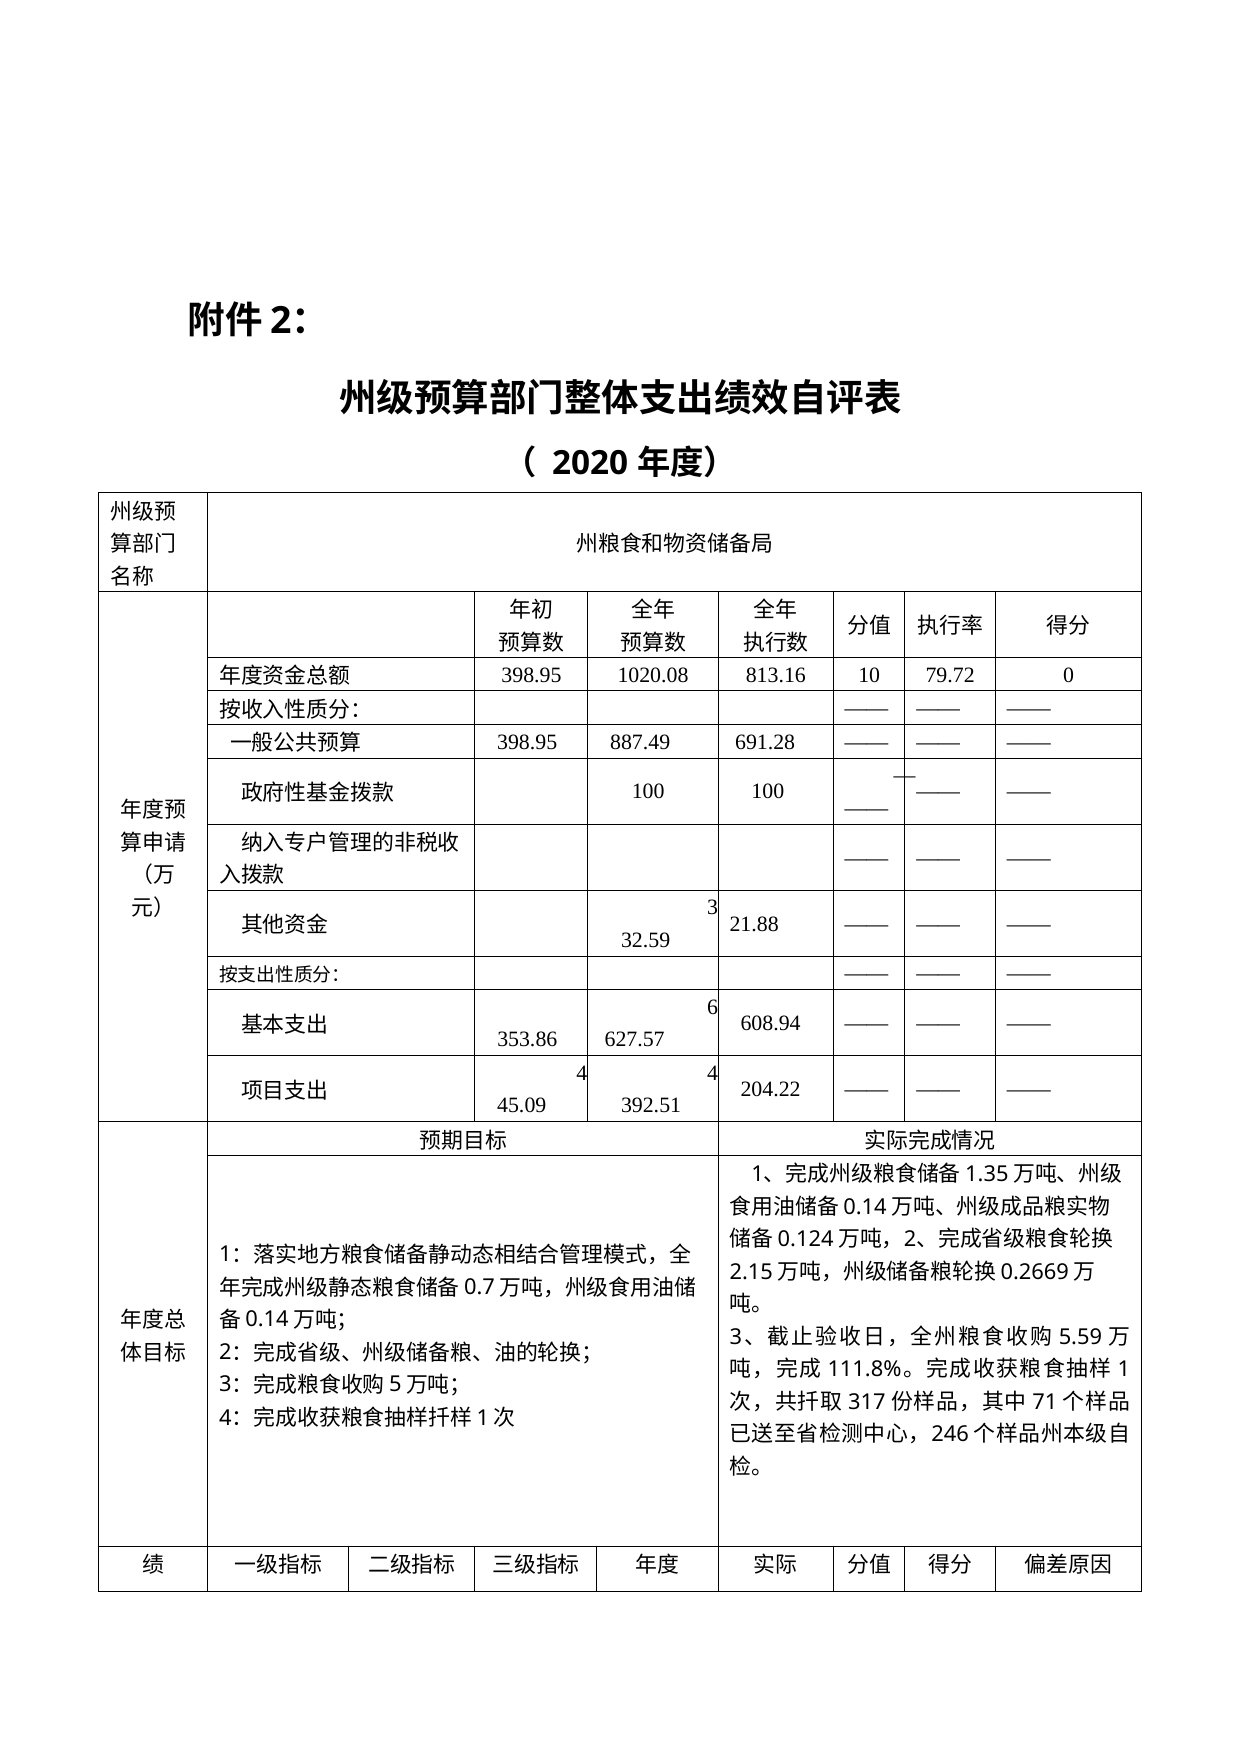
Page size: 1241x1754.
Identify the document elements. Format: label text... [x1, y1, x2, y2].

table_cell 204.22 [719, 1056, 833, 1121]
table_cell 353.86 [475, 990, 587, 1055]
table_cell —— [905, 759, 995, 823]
table_cell —— [905, 825, 995, 889]
table_cell 实际完成情况 [719, 1122, 1141, 1155]
table_cell 1020.08 [588, 658, 718, 690]
table_cell 实际 完成值 [719, 1547, 833, 1591]
table_cell 6 627.57 [588, 990, 718, 1055]
table_cell 绩 效 指 标 [99, 1547, 207, 1591]
table_cell 政府性基金拨款 [208, 759, 474, 823]
text 州级预算部门整体支出绩效自评表 [187, 362, 1053, 427]
table_cell 398.95 [475, 725, 587, 757]
table_cell —— [996, 891, 1141, 956]
table_cell [588, 957, 718, 989]
table_cell 21.88 [719, 891, 833, 956]
table_cell —— [996, 957, 1141, 989]
table_cell 执行率 [905, 592, 995, 657]
table_cell [475, 825, 587, 889]
table_header 州级预算部门名称 [99, 493, 207, 591]
table_cell 按收入性质分： [208, 691, 474, 724]
table_cell —— [834, 957, 904, 989]
table_cell [475, 957, 587, 989]
table_header 州粮食和物资储备局 [208, 493, 1141, 591]
table_cell —— [905, 1056, 995, 1121]
table_cell 100 [719, 759, 833, 823]
table_cell 813.16 [719, 658, 833, 690]
table_cell 4 45.09 [475, 1056, 587, 1121]
table_cell 得分 [905, 1547, 995, 1591]
table_cell 1、完成州级粮食储备1.35万吨、州级食用油储备0.14万吨、州级成品粮实物储备0.124万吨，2、完成省级粮食轮换2.15万吨，州级储备粮轮换0.2669万吨。 3、截止验收日，全州粮食收购5.59万吨，完成111.8%。完成收获粮食抽样1次，共扦取317份样品，其中71个样品已送至省检测中心，246个样品州本级自检。 [719, 1156, 1141, 1546]
table_cell —— [996, 691, 1141, 724]
table_cell 332.59 [588, 891, 718, 956]
table_cell [719, 691, 833, 724]
table_cell 得分 [996, 592, 1141, 657]
table_cell [475, 759, 587, 823]
table_cell 79.72 [905, 658, 995, 690]
text 附件2： [187, 285, 1053, 350]
table_cell 年初 预算数 [475, 592, 587, 657]
table_cell 纳入专户管理的非税收入拨款 [208, 825, 474, 889]
table_cell 1：落实地方粮食储备静动态相结合管理模式，全年完成州级静态粮食储备0.7万吨，州级食用油储备0.14万吨； 2：完成省级、州级储备粮、油的轮换； 3：完成粮食收购5万吨； 4：完成收获粮食抽样扦样1次 [208, 1156, 718, 1546]
table_cell 二级指标 [349, 1547, 474, 1591]
table_cell —— [905, 990, 995, 1055]
table_cell —— [905, 957, 995, 989]
table_cell 年度总体目标 [99, 1122, 207, 1546]
table_cell —— [834, 825, 904, 889]
table_cell 691.28 [719, 725, 833, 757]
table_cell 基本支出 [208, 990, 474, 1055]
table_cell 608.94 [719, 990, 833, 1055]
table_cell 全年 预算数 [588, 592, 718, 657]
table_cell —— [996, 1056, 1141, 1121]
table_cell [475, 891, 587, 956]
table_cell 分值 [834, 1547, 904, 1591]
table_cell —— [905, 891, 995, 956]
table_cell —— [996, 725, 1141, 757]
table_cell 一级指标 [208, 1547, 348, 1591]
table_cell 10 [834, 658, 904, 690]
table_cell —— [834, 725, 904, 757]
table_cell [208, 592, 474, 657]
table_cell 项目支出 [208, 1056, 474, 1121]
table_cell [719, 957, 833, 989]
table_cell 一般公共预算 [208, 725, 474, 757]
table_cell —— [996, 825, 1141, 889]
table_cell —— [996, 759, 1141, 823]
table_cell 分值 [834, 592, 904, 657]
table_cell 年度资金总额 [208, 658, 474, 690]
table_cell 偏差原因 分析及 改进措施 [996, 1547, 1141, 1591]
table_cell —— [905, 725, 995, 757]
table_cell ——— [834, 759, 904, 823]
table_cell 4392.51 [588, 1056, 718, 1121]
table_cell 三级指标 [475, 1547, 596, 1591]
table_cell [588, 825, 718, 889]
text （ 2020 年度） [187, 427, 1053, 492]
table_cell —— [834, 691, 904, 724]
table_cell 预期目标 [208, 1122, 718, 1155]
table_cell 0 [996, 658, 1141, 690]
table_cell 398.95 [475, 658, 587, 690]
table_cell 887.49 [588, 725, 718, 757]
table_cell —— [996, 990, 1141, 1055]
table_cell [588, 691, 718, 724]
table_cell 100 [588, 759, 718, 823]
table_cell 年度 指标值 [597, 1547, 718, 1591]
table_cell [475, 691, 587, 724]
table_cell —— [834, 1056, 904, 1121]
table_cell 按支出性质分： [208, 957, 474, 989]
table_cell 其他资金 [208, 891, 474, 956]
table_cell —— [834, 891, 904, 956]
table_cell —— [905, 691, 995, 724]
table_cell 全年 执行数 [719, 592, 833, 657]
table_cell [719, 825, 833, 889]
table_cell 年度预 算申请 （万元） [99, 592, 207, 1121]
table_cell —— [834, 990, 904, 1055]
